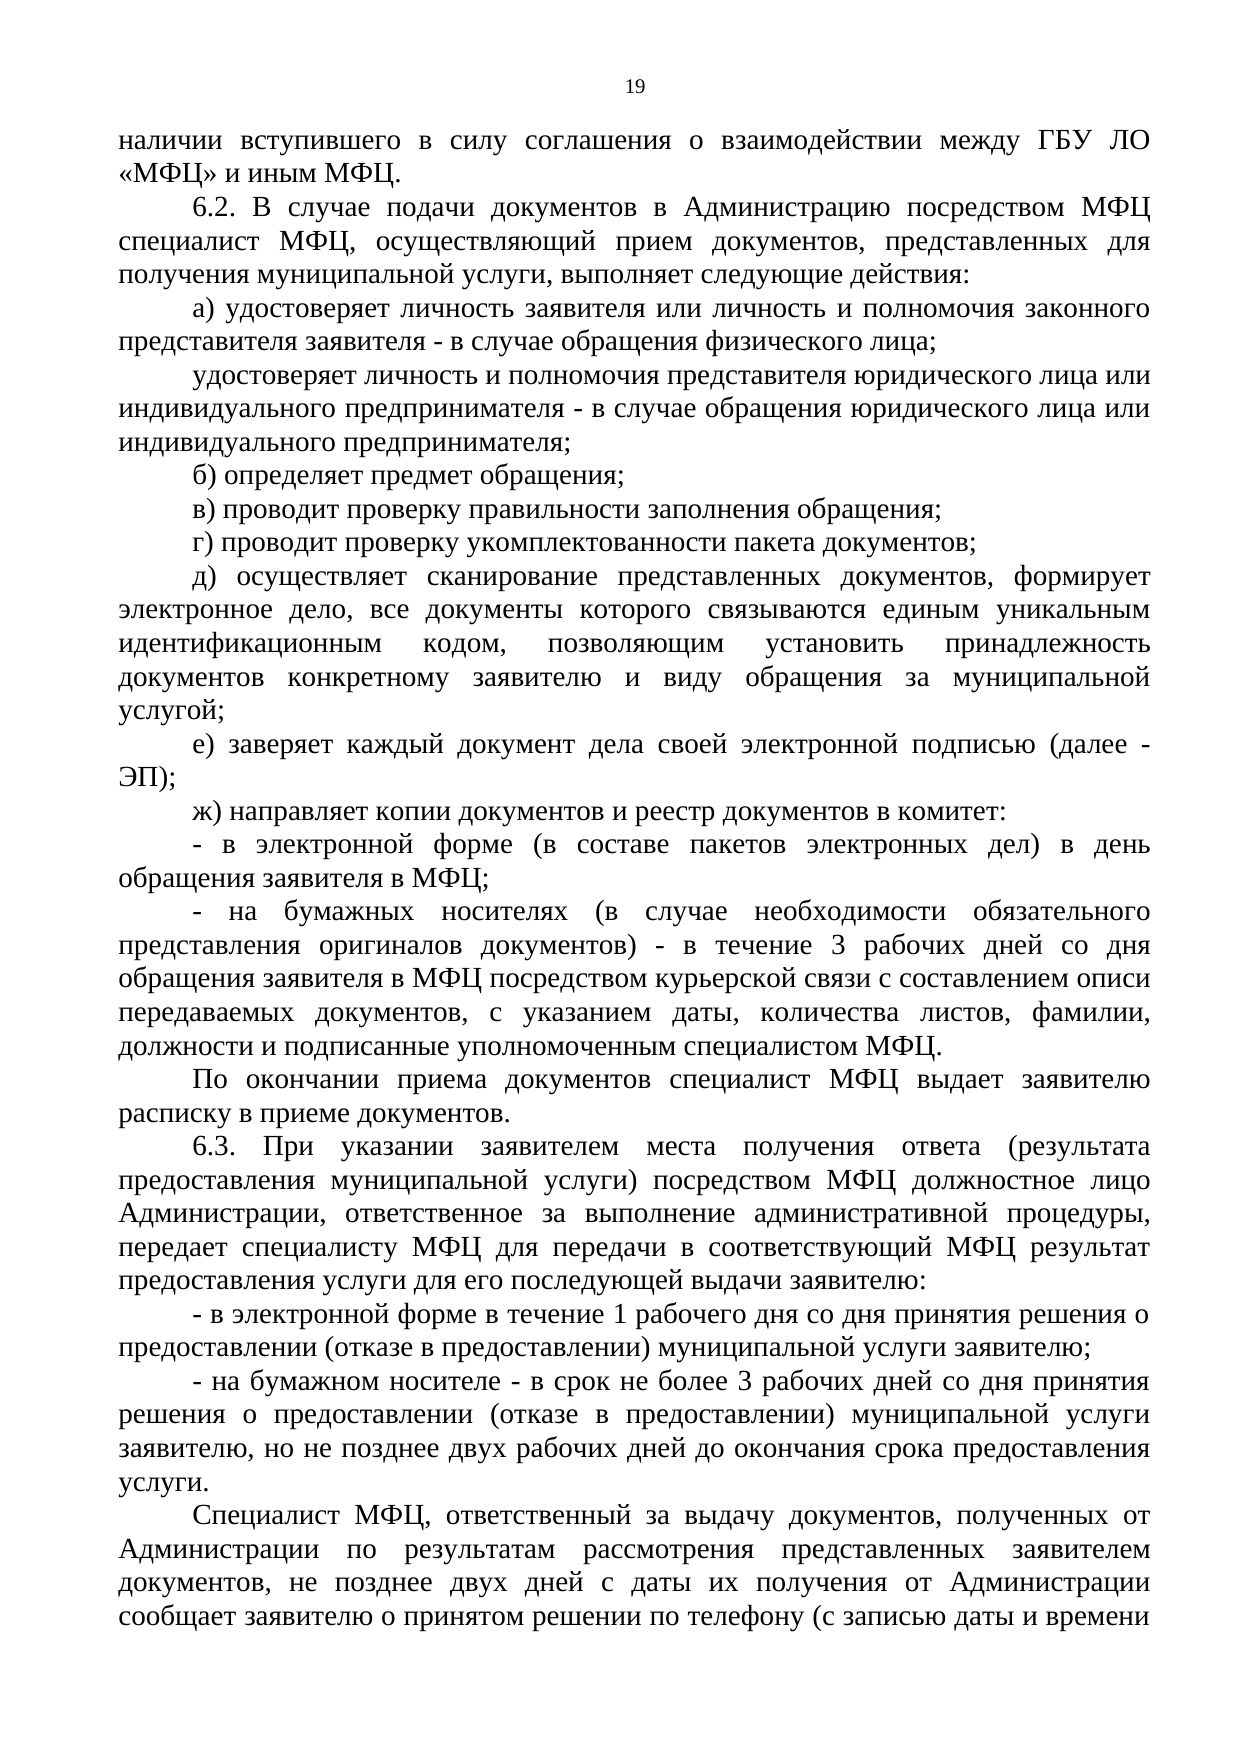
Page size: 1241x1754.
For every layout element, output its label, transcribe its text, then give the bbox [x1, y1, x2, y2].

text По окончании приема документов специалист МФЦ выдает заявителю расписку в приеме документов. [118, 1061, 1152, 1128]
text в) проводит проверку правильности заполнения обращения; [118, 491, 1152, 524]
text 6.3. При указании заявителем места получения ответа (результата предоставления муниципальной услуги) посредством МФЦ должностное лицо Администрации, ответственное за выполнение административной процедуры, передает специалисту МФЦ для передачи в соответствующий МФЦ результат предоставления услуги для его последующей выдачи заявителю: [118, 1128, 1152, 1296]
text е) заверяет каждый документ дела своей электронной подписью (далее - ЭП); [118, 726, 1152, 793]
text а) удостоверяет личность заявителя или личность и полномочия законного представителя заявителя - в случае обращения физического лица; [118, 290, 1152, 357]
text ж) направляет копии документов и реестр документов в комитет: [118, 793, 1152, 826]
text 6.2. В случае подачи документов в Администрацию посредством МФЦ специалист МФЦ, осуществляющий прием документов, представленных для получения муниципальной услуги, выполняет следующие действия: [118, 189, 1152, 290]
text г) проводит проверку укомплектованности пакета документов; [118, 524, 1152, 558]
text - на бумажном носителе - в срок не более 3 рабочих дней со дня принятия решения о предоставлении (отказе в предоставлении) муниципальной услуги заявителю, но не позднее двух рабочих дней до окончания срока предоставления услуги. [118, 1363, 1152, 1497]
text б) определяет предмет обращения; [118, 457, 1152, 491]
text д) осуществляет сканирование представленных документов, формирует электронное дело, все документы которого связываются единым уникальным идентификационным кодом, позволяющим установить принадлежность документов конкретному заявителю и виду обращения за муниципальной услугой; [118, 558, 1152, 726]
text - в электронной форме в течение 1 рабочего дня со дня принятия решения о предоставлении (отказе в предоставлении) муниципальной услуги заявителю; [118, 1296, 1152, 1363]
text - на бумажных носителях (в случае необходимости обязательного представления оригиналов документов) - в течение 3 рабочих дней со дня обращения заявителя в МФЦ посредством курьерской связи с составлением описи передаваемых документов, с указанием даты, количества листов, фамилии, должности и подписанные уполномоченным специалистом МФЦ. [118, 893, 1152, 1061]
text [118, 1497, 1152, 1631]
text удостоверяет личность и полномочия представителя юридического лица или индивидуального предпринимателя - в случае обращения юридического лица или индивидуального предпринимателя; [118, 357, 1152, 457]
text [118, 122, 1152, 189]
text - в электронной форме (в составе пакетов электронных дел) в день обращения заявителя в МФЦ; [118, 826, 1152, 893]
